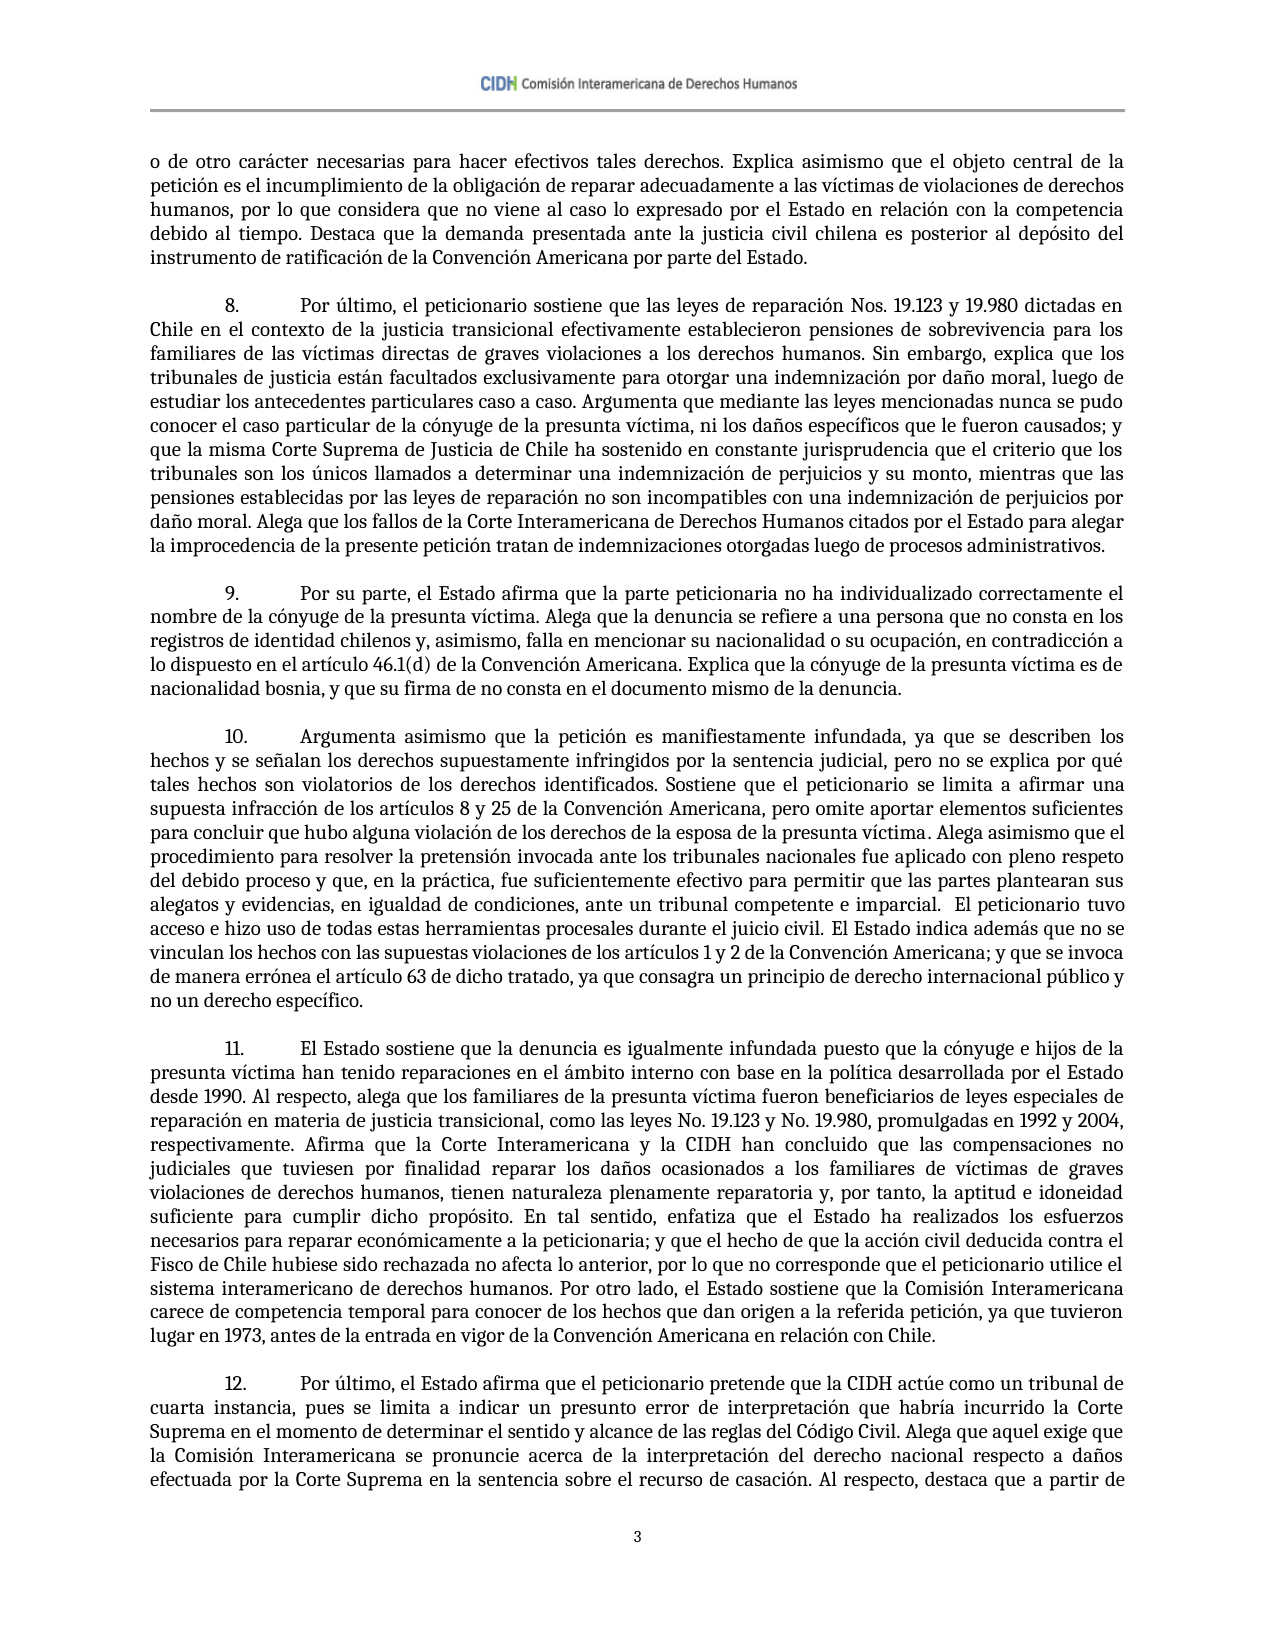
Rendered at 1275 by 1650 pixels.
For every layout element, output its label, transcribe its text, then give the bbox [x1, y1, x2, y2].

picture [475, 75, 800, 93]
list El Estado sostiene que la denuncia es igualmente infundada puesto que la cónyuge e hijos de la presunta víctima han tenido reparaciones en el ámbito interno con base en la política desarrollada por el Estado desde 1990. Al respecto, alega que los familiares de la presunta víctima fueron beneficiarios de leyes especiales de reparación en materia de justicia transicional, como las leyes No. 19.123 y No. 19.980, promulgadas en 1992 y 2004, respectivamente. Afirma que la Corte Interamericana y la CIDH han concluido que las compensaciones no judiciales que tuviesen por finalidad reparar los daños ocasionados a los familiares de víctimas de graves violaciones de derechos humanos, tienen naturaleza plenamente reparatoria y, por tanto, la aptitud e idoneidad suficiente para cumplir dicho propósito. En tal sentido, enfatiza que el Estado ha realizados los esfuerzos necesarios para reparar económicamente a la peticionaria; y que el hecho de que la acción civil deducida contra el Fisco de Chile hubiese sido rechazada no afecta lo anterior, por lo que no corresponde que el peticionario utilice el sistema interamericano de derechos humanos. Por otro lado, el Estado sostiene que la Comisión Interamericana carece de competencia temporal para conocer de los hechos que dan origen a la referida petición, ya que tuvieron lugar en 1973, antes de la entrada en vigor de la Convención Americana en relación con Chile. [150, 1037, 1125, 1348]
list Por último, el peticionario sostiene que las leyes de reparación Nos. 19.123 y 19.980 dictadas en Chile en el contexto de la justicia transicional efectivamente establecieron pensiones de sobrevivencia para los familiares de las víctimas directas de graves violaciones a los derechos humanos. Sin embargo, explica que los tribunales de justicia están facultados exclusivamente para otorgar una indemnización por daño moral, luego de estudiar los antecedentes particulares caso a caso. Argumenta que mediante las leyes mencionadas nunca se pudo conocer el caso particular de la cónyuge de la presunta víctima, ni los daños específicos que le fueron causados; y que la misma Corte Suprema de Justicia de Chile ha sostenido en constante jurisprudencia que el criterio que los tribunales son los únicos llamados a determinar una indemnización de perjuicios y su monto, mientras que las pensiones establecidas por las leyes de reparación no son incompatibles con una indemnización de perjuicios por daño moral. Alega que los fallos de la Corte Interamericana de Derechos Humanos citados por el Estado para alegar la improcedencia de la presente petición tratan de indemnizaciones otorgadas luego de procesos administrativos. [150, 294, 1125, 557]
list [150, 150, 1125, 270]
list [150, 1372, 1125, 1492]
list Por su parte, el Estado afirma que la parte peticionaria no ha individualizado correctamente el nombre de la cónyuge de la presunta víctima. Alega que la denuncia se refiere a una persona que no consta en los registros de identidad chilenos y, asimismo, falla en mencionar su nacionalidad o su ocupación, en contradicción a lo dispuesto en el artículo 46.1(d) de la Convención Americana. Explica que la cónyuge de la presunta víctima es de nacionalidad bosnia, y que su firma de no consta en el documento mismo de la denuncia. [150, 581, 1125, 701]
list Argumenta asimismo que la petición es manifiestamente infundada, ya que se describen los hechos y se señalan los derechos supuestamente infringidos por la sentencia judicial, pero no se explica por qué tales hechos son violatorios de los derechos identificados. Sostiene que el peticionario se limita a afirmar una supuesta infracción de los artículos 8 y 25 de la Convención Americana, pero omite aportar elementos suficientes para concluir que hubo alguna violación de los derechos de la esposa de la presunta víctima. Alega asimismo que el procedimiento para resolver la pretensión invocada ante los tribunales nacionales fue aplicado con pleno respeto del debido proceso y que, en la práctica, fue suficientemente efectivo para permitir que las partes plantearan sus alegatos y evidencias, en igualdad de condiciones, ante un tribunal competente e imparcial. El peticionario tuvo acceso e hizo uso de todas estas herramientas procesales durante el juicio civil. El Estado indica además que no se vinculan los hechos con las supuestas violaciones de los artículos 1 y 2 de la Convención Americana; y que se invoca de manera errónea el artículo 63 de dicho tratado, ya que consagra un principio de derecho internacional público y no un derecho específico. [150, 725, 1125, 1013]
